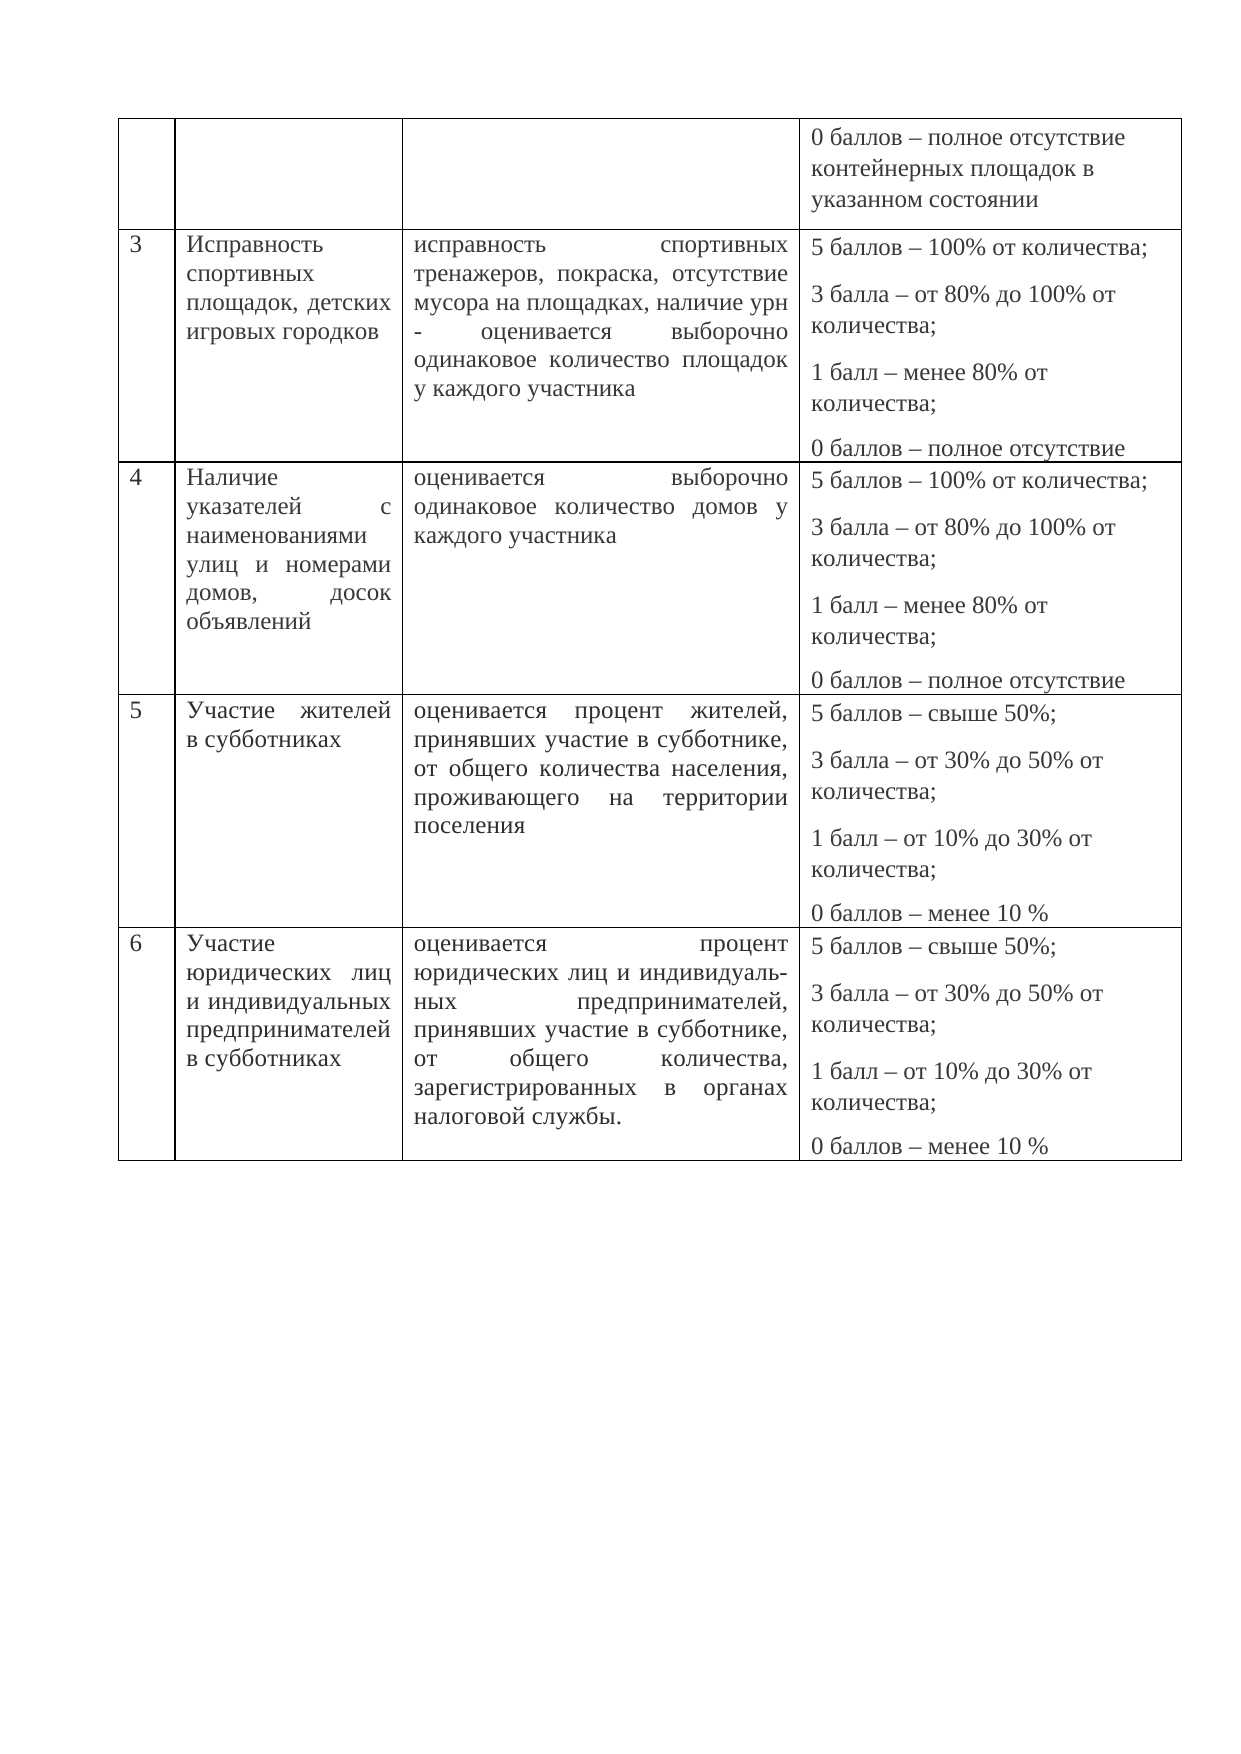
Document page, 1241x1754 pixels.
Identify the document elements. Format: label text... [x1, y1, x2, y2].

table_cell 2 [119, 119, 174, 228]
table_cell оценивается выборочно одинаковое количество домов у каждого участника [403, 463, 799, 694]
table_cell 5 баллов – 100% от количества; 3 балла – от 80% до 100% от количества; 1 балл – менее 80% от количества; 0 баллов – полное отсутствие [800, 463, 1181, 694]
table_cell 3 [119, 230, 174, 461]
table_cell оценивается процент жителей, принявших участие в субботнике, от общего количества населения, проживающего на территории поселения [403, 695, 799, 927]
table_cell Наличие указателей с наименованиями улиц и номерами домов, досок объявлений [176, 463, 402, 694]
table_cell 5 баллов – 100% от количества; 3 балла – от 80% до 100% от количества; 1 балл – менее 80% от количества; 0 баллов – полное отсутствие [800, 230, 1181, 461]
table_cell Участие юридических лиц и индивидуальных предпринимателей в субботниках [176, 928, 402, 1160]
table_cell 5 [119, 695, 174, 927]
table_cell Исправность спортивных площадок, детских игровых городков [176, 230, 402, 461]
table_cell 4 [119, 463, 174, 694]
table_cell оценивается процент юридических лиц и индивидуаль-ных предпринимателей, принявших участие в субботнике, от общего количества, зарегистрированных в органах налоговой службы. [403, 928, 799, 1160]
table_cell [800, 119, 1181, 228]
table_cell 5 баллов – свыше 50%; 3 балла – от 30% до 50% от количества; 1 балл – от 10% до 30% от количества; 0 баллов – менее 10 % [800, 695, 1181, 927]
table_cell 6 [119, 928, 174, 1160]
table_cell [403, 119, 799, 228]
table_cell Участие жителей в субботниках [176, 695, 402, 927]
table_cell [176, 119, 402, 228]
table_cell 5 баллов – свыше 50%; 3 балла – от 30% до 50% от количества; 1 балл – от 10% до 30% от количества; 0 баллов – менее 10 % [800, 928, 1181, 1160]
table_cell исправность спортивных тренажеров, покраска, отсутствие мусора на площадках, наличие урн - оценивается выборочно одинаковое количество площадок у каждого участника [403, 230, 799, 461]
